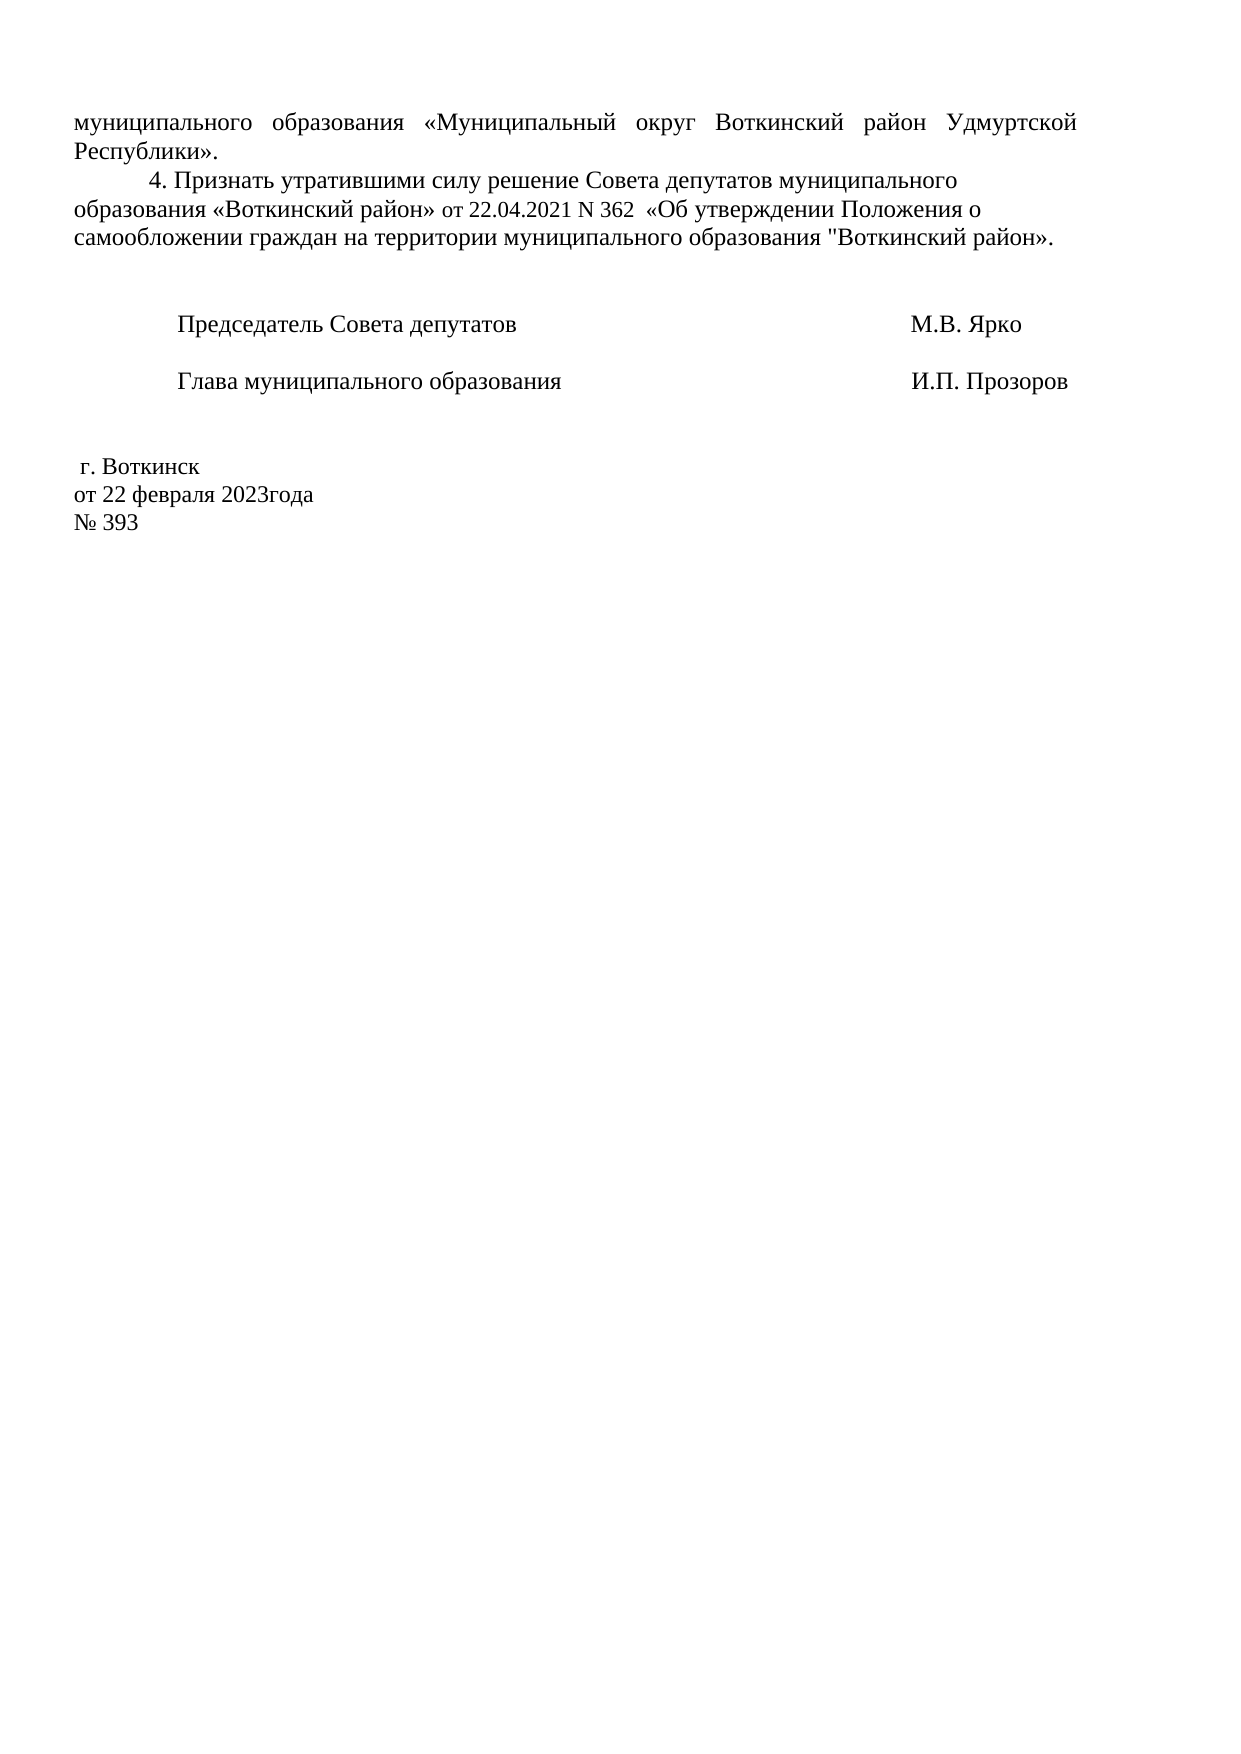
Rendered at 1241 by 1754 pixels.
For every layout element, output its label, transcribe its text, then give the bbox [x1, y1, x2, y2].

text № 393 [74, 508, 1078, 535]
text 4. Признать утратившими силу решение Совета депутатов муниципального образования «Воткинский район» от 22.04.2021 N 362 «Об утверждении Положения о самообложении граждан на территории муниципального образования "Воткинский район». [74, 165, 1078, 251]
text Председатель Совета депутатов М.В. Ярко [177, 309, 1078, 337]
text Глава муниципального образования И.П. Прозоров [177, 366, 1078, 395]
text от 22 февраля 2023года [74, 480, 1078, 508]
text г. Воткинск [74, 452, 1078, 480]
